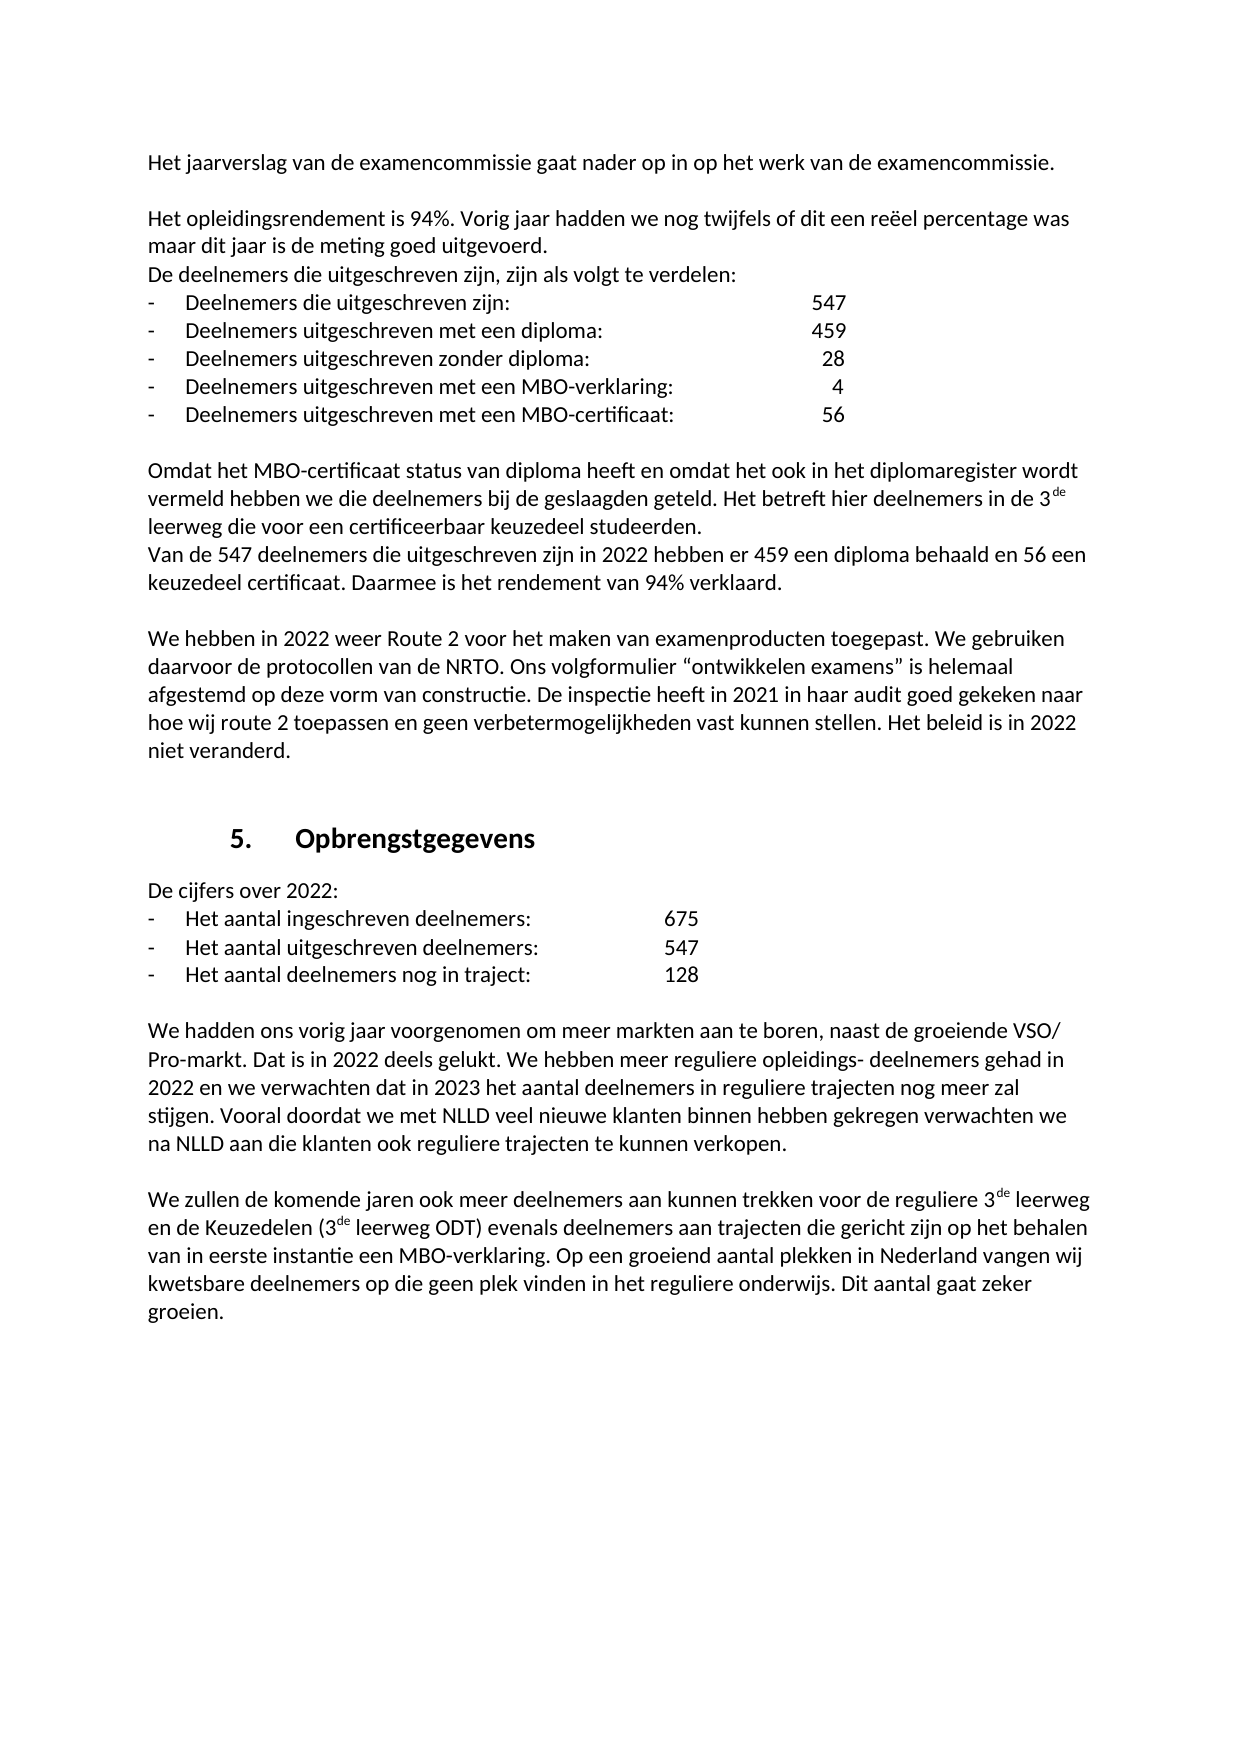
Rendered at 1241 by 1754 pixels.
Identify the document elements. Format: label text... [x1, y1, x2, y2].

text Omdat het MBO-certificaat status van diploma heeft en omdat het ook in het diplomaregister wordt vermeld hebben we die deelnemers bij de geslaagden geteld. Het betreft hier deelnemers in de 3de leerweg die voor een certificeerbaar keuzedeel studeerden. [148, 456, 1093, 540]
text De deelnemers die uitgeschreven zijn, zijn als volgt te verdelen: [148, 260, 1093, 288]
list Het aantal uitgeschreven deelnemers: 547 [148, 933, 1093, 961]
list Deelnemers die uitgeschreven zijn: 547 [148, 288, 1093, 316]
text We zullen de komende jaren ook meer deelnemers aan kunnen trekken voor de reguliere 3de leerweg en de Keuzedelen (3de leerweg ODT) evenals deelnemers aan trajecten die gericht zijn op het behalen van in eerste instantie een MBO-verklaring. Op een groeiend aantal plekken in Nederland vangen wij kwetsbare deelnemers op die geen plek vinden in het reguliere onderwijs. Dit aantal gaat zeker groeien. [148, 1185, 1093, 1325]
list Het aantal ingeschreven deelnemers: 675 [148, 904, 1093, 933]
text Het jaarverslag van de examencommissie gaat nader op in op het werk van de examencommissie. [148, 148, 1093, 176]
list Deelnemers uitgeschreven zonder diploma: 28 [148, 344, 1093, 372]
text Het opleidingsrendement is 94%. Vorig jaar hadden we nog twijfels of dit een reëel percentage was maar dit jaar is de meting goed uitgevoerd. [148, 204, 1093, 260]
list Opbrengstgegevens [223, 820, 1093, 856]
list Deelnemers uitgeschreven met een diploma: 459 [148, 316, 1093, 344]
list Het aantal deelnemers nog in traject: 128 [148, 961, 1093, 989]
text We hadden ons vorig jaar voorgenomen om meer markten aan te boren, naast de groeiende VSO/ Pro-markt. Dat is in 2022 deels gelukt. We hebben meer reguliere opleidings- deelnemers gehad in 2022 en we verwachten dat in 2023 het aantal deelnemers in reguliere trajecten nog meer zal stijgen. Vooral doordat we met NLLD veel nieuwe klanten binnen hebben gekregen verwachten we na NLLD aan die klanten ook reguliere trajecten te kunnen verkopen. [148, 1017, 1093, 1157]
text De cijfers over 2022: [148, 877, 1093, 904]
text We hebben in 2022 weer Route 2 voor het maken van examenproducten toegepast. We gebruiken daarvoor de protocollen van de NRTO. Ons volgformulier “ontwikkelen examens” is helemaal afgestemd op deze vorm van constructie. De inspectie heeft in 2021 in haar audit goed gekeken naar hoe wij route 2 toepassen en geen verbetermogelijkheden vast kunnen stellen. Het beleid is in 2022 niet veranderd. [148, 624, 1093, 764]
list Deelnemers uitgeschreven met een MBO-certificaat: 56 [148, 400, 1093, 428]
text Van de 547 deelnemers die uitgeschreven zijn in 2022 hebben er 459 een diploma behaald en 56 een keuzedeel certificaat. Daarmee is het rendement van 94% verklaard. [148, 540, 1093, 596]
list Deelnemers uitgeschreven met een MBO-verklaring: 4 [148, 372, 1093, 400]
